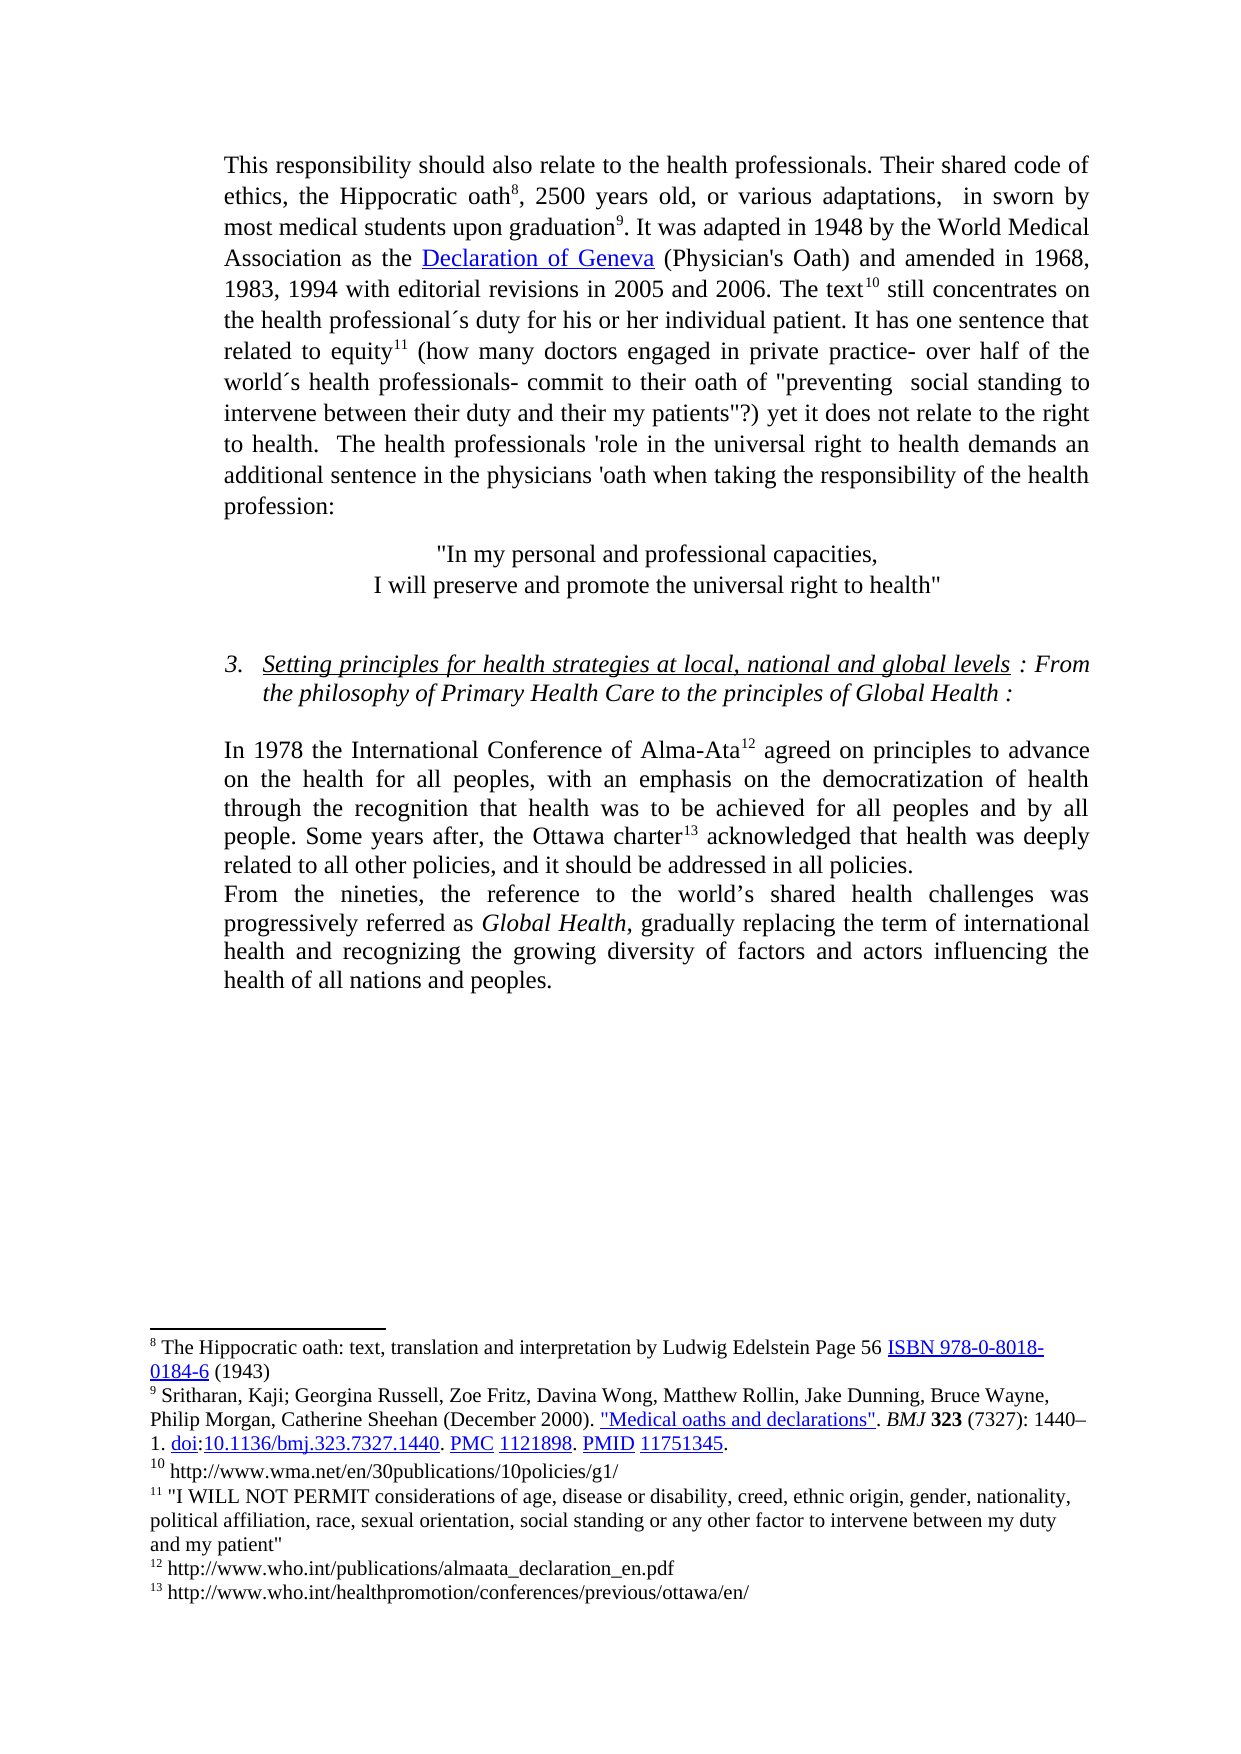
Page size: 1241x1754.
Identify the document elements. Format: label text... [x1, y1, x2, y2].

text This responsibility should also relate to the health professionals. Their shared code of ethics, the Hippocratic oath, 2500 years old, or various adaptations, in sworn by most medical students upon graduation. It was adapted in 1948 by the World Medical Association as the Declaration of Geneva (Physician's Oath) and amended in 1968, 1983, 1994 with editorial revisions in 2005 and 2006. The text still concentrates on the health professional´s duty for his or her individual patient. It has one sentence that related to equity (how many doctors engaged in private practice- over half of the world´s health professionals- commit to their oath of "preventing social standing to intervene between their duty and their my patients"?) yet it does not relate to the right to health. The health professionals 'role in the universal right to health demands an additional sentence in the physicians 'oath when taking the responsibility of the health profession: [224, 150, 1090, 520]
list From the nineties, the reference to the world’s shared health challenges was progressively referred as Global Health, gradually replacing the term of international health and recognizing the growing diversity of factors and actors influencing the health of all nations and peoples. [224, 879, 1090, 994]
list Setting principles for health strategies at local, national and global levels : From the philosophy of Primary Health Care to the principles of Global Health : [225, 649, 1090, 706]
text "In my personal and professional capacities, [224, 539, 1090, 568]
text I will preserve and promote the universal right to health" [224, 570, 1090, 599]
list In 1978 the International Conference of Alma-Ata agreed on principles to advance on the health for all peoples, with an emphasis on the democratization of health through the recognition that health was to be achieved for all peoples and by all people. Some years after, the Ottawa charter acknowledged that health was deeply related to all other policies, and it should be addressed in all policies. [224, 735, 1090, 879]
